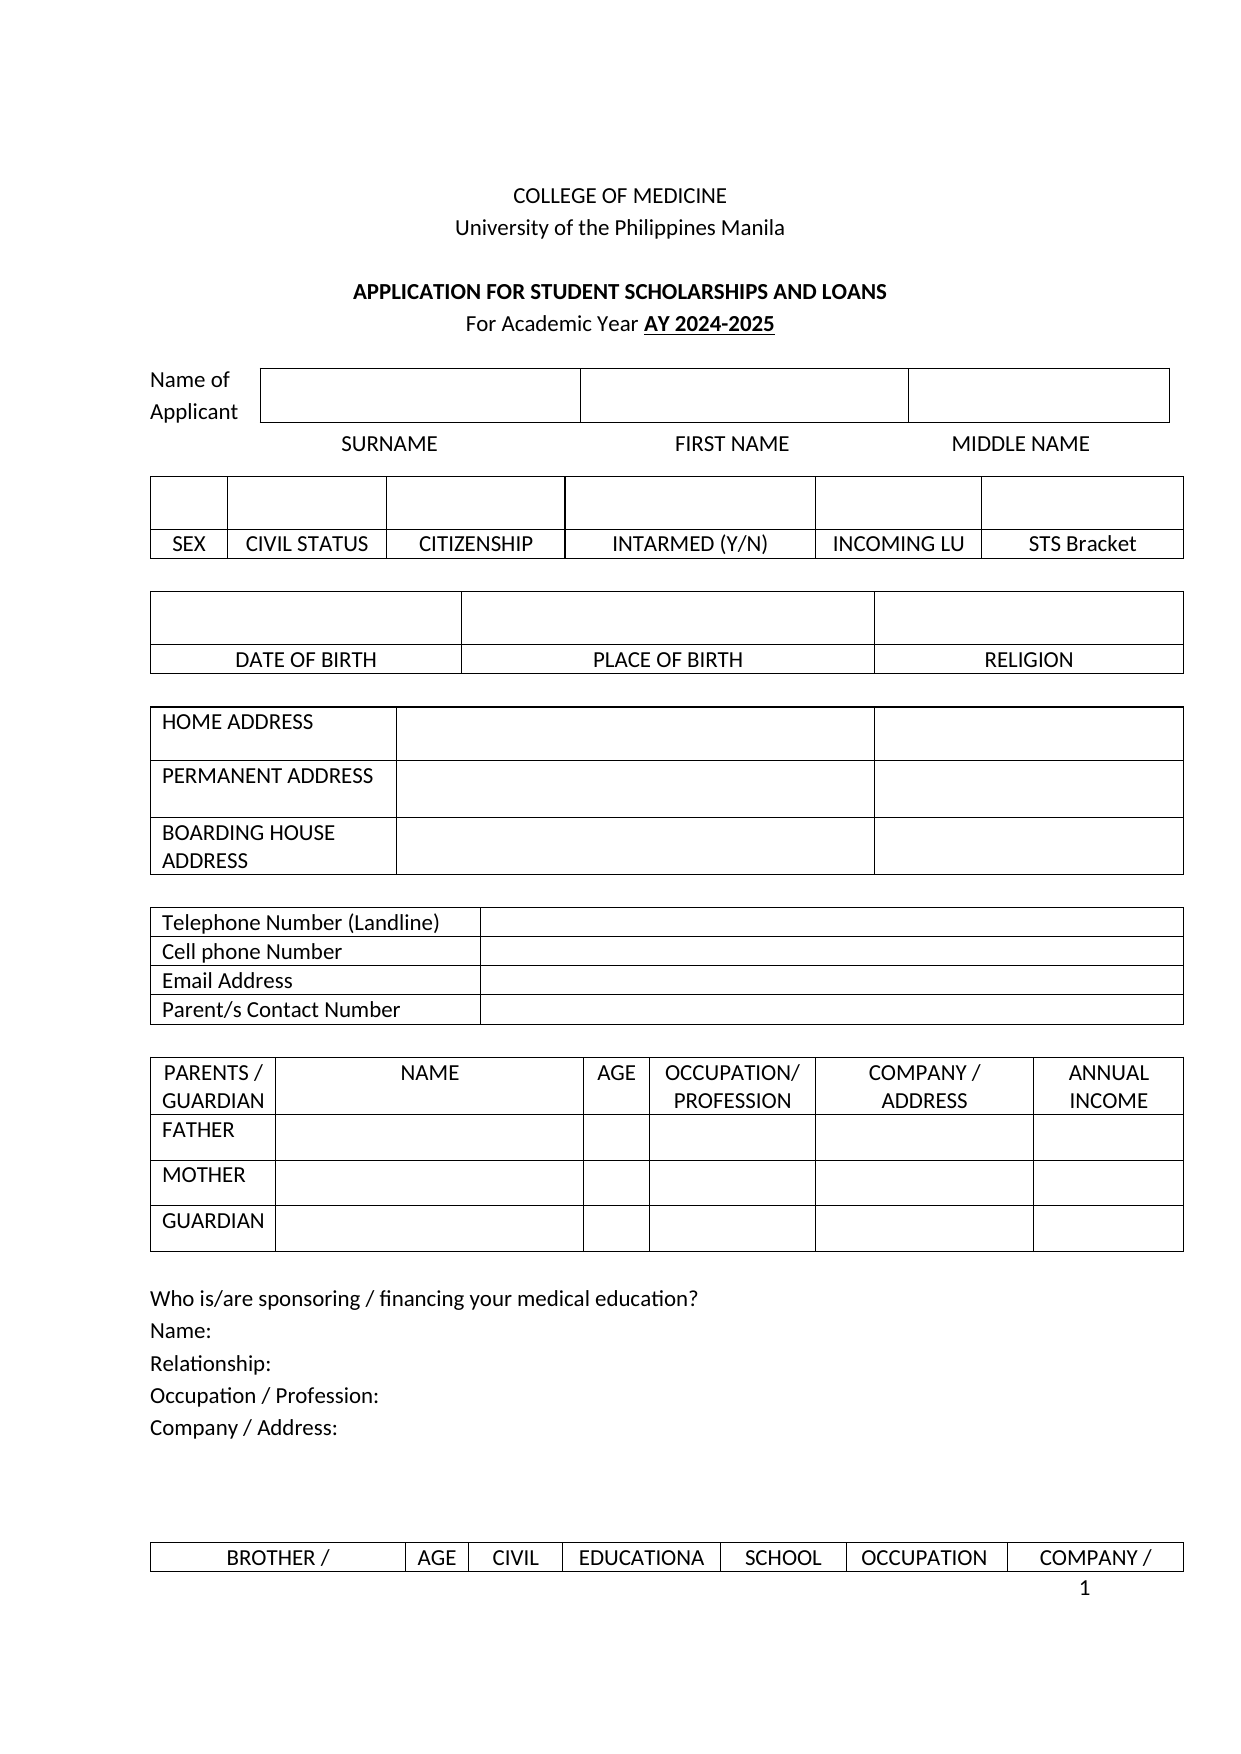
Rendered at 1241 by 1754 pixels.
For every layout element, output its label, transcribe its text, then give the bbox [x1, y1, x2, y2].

table_cell RELIGION [875, 645, 1183, 673]
table_header [816, 477, 981, 528]
table_cell DATE OF BIRTH [151, 645, 461, 673]
table_cell [584, 1161, 649, 1205]
table_header HOME ADDRESS [151, 708, 396, 760]
table_header [228, 477, 386, 528]
text Name: [150, 1317, 1090, 1345]
table_cell [584, 1206, 649, 1251]
text COLLEGE OF MEDICINE [150, 181, 1090, 209]
table_cell [584, 1115, 649, 1159]
table_header NAME [276, 1058, 583, 1114]
table_cell GUARDIAN [151, 1206, 275, 1251]
table_header [151, 592, 461, 644]
table_header [875, 592, 1183, 644]
table_cell Email Address [151, 966, 480, 994]
table_cell MOTHER [151, 1161, 275, 1205]
table_cell [276, 1161, 583, 1205]
table_cell [481, 937, 1183, 965]
text Occupation / Profession: [150, 1381, 1090, 1409]
table_cell [816, 1161, 1033, 1205]
text Who is/are sponsoring / financing your medical education? [150, 1284, 1090, 1312]
table_cell Cell phone Number [151, 937, 480, 965]
text Applicant [150, 397, 1090, 425]
table_cell [276, 1206, 583, 1251]
table_header PARENTS / GUARDIAN [151, 1058, 275, 1114]
table_header [909, 369, 1169, 422]
table_cell FATHER [151, 1115, 275, 1159]
table_cell INTARMED (Y/N) [566, 530, 815, 558]
text Name of [150, 365, 1090, 393]
table_cell [1034, 1206, 1183, 1251]
table_cell [276, 1115, 583, 1159]
table_cell [397, 818, 874, 874]
table_cell [481, 995, 1183, 1023]
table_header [847, 1543, 1007, 1571]
table_header [566, 477, 815, 528]
table_cell STS Bracket [982, 530, 1183, 558]
table_header AGE [406, 1543, 468, 1571]
table_header ANNUAL INCOME [1034, 1058, 1183, 1114]
table_cell [1034, 1161, 1183, 1205]
text For Academic Year AY 2024-2025 [150, 309, 1090, 337]
table_header [462, 592, 874, 644]
table_header COMPANY / ADDRESS [1008, 1543, 1183, 1571]
table_header SCHOOL [721, 1543, 846, 1571]
table_cell [875, 818, 1183, 874]
table_header [581, 369, 908, 422]
table_cell [397, 761, 874, 817]
text Relationship: [150, 1349, 1090, 1377]
table_header CIVIL STATUS [469, 1543, 562, 1571]
table_cell SEX [151, 530, 227, 558]
table_cell CITIZENSHIP [387, 530, 564, 558]
table_cell [816, 1206, 1033, 1251]
table_cell [650, 1161, 815, 1205]
table_header [397, 708, 874, 760]
table_header [261, 369, 580, 422]
table_header Telephone Number (Landline) [151, 908, 480, 936]
table_header OCCUPATION/ PROFESSION [650, 1058, 815, 1114]
table_cell [875, 761, 1183, 817]
table_header [481, 908, 1183, 936]
text APPLICATION FOR STUDENT SCHOLARSHIPS AND LOANS [150, 277, 1090, 305]
text Company / Address: [150, 1413, 1090, 1441]
table_cell Parent/s Contact Number [151, 995, 480, 1023]
table_cell [1034, 1115, 1183, 1159]
text University of the Philippines Manila [150, 213, 1090, 241]
table_header [151, 477, 227, 528]
table_cell PLACE OF BIRTH [462, 645, 874, 673]
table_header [563, 1543, 720, 1571]
table_cell CIVIL STATUS [228, 530, 386, 558]
table_header [875, 708, 1183, 760]
table_header BROTHER / SISTER [151, 1543, 405, 1571]
table_header [982, 477, 1183, 528]
table_cell INCOMING LU [816, 530, 981, 558]
table_header COMPANY / ADDRESS [816, 1058, 1033, 1114]
table_cell [650, 1115, 815, 1159]
table_header [387, 477, 564, 528]
table_cell [481, 966, 1183, 994]
table_cell [816, 1115, 1033, 1159]
table_cell BOARDING HOUSE ADDRESS [151, 818, 396, 874]
table_header AGE [584, 1058, 649, 1114]
table_cell PERMANENT ADDRESS [151, 761, 396, 817]
text SURNAME FIRST NAME MIDDLE NAME [150, 429, 1090, 457]
table_cell [650, 1206, 815, 1251]
